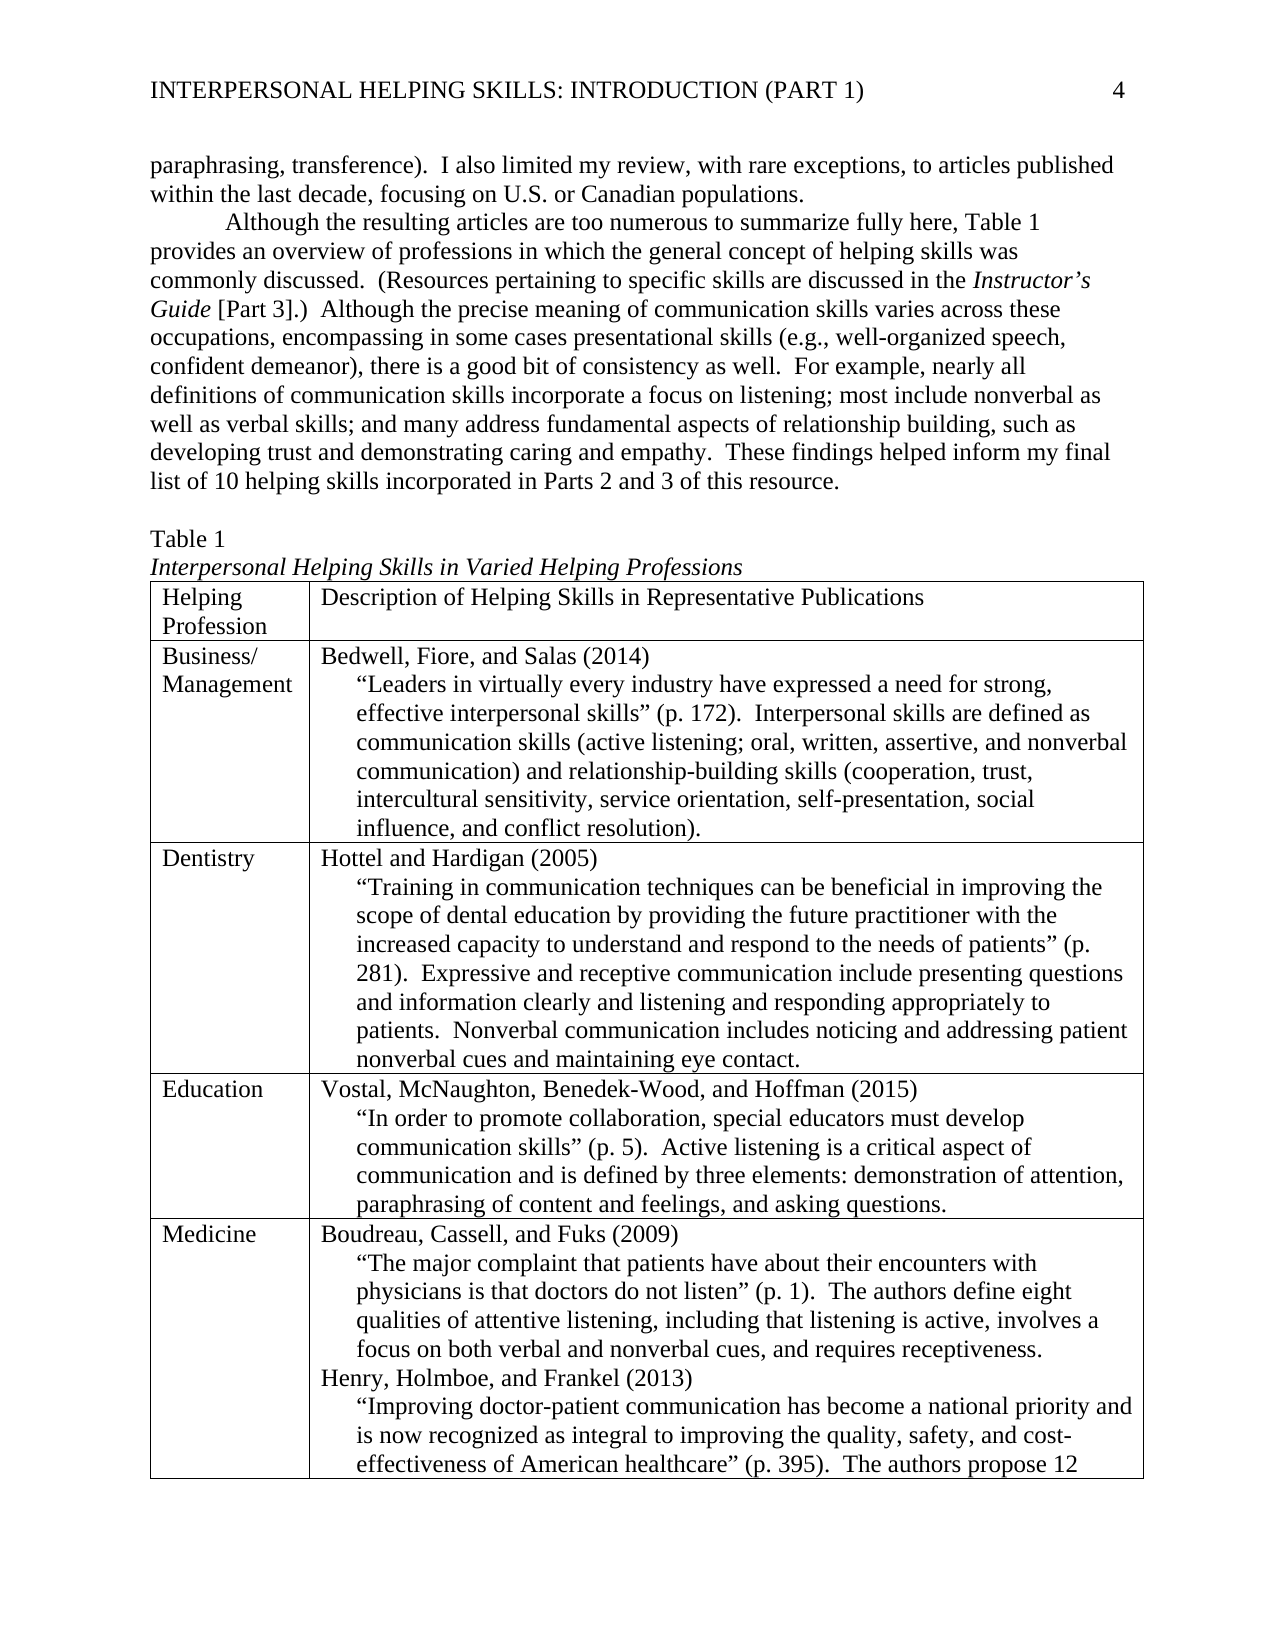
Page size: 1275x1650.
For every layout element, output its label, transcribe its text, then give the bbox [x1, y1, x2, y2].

table_header Description of Helping Skills in Representative Publications [310, 582, 1143, 640]
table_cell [310, 1219, 1143, 1478]
table_cell Bedwell, Fiore, and Salas (2014) “Leaders in virtually every industry have expressed a need for strong, effective interpersonal skills” (p. 172). Interpersonal skills are defined as communication skills (active listening; oral, written, assertive, and nonverbal communication) and relationship-building skills (cooperation, trust, intercultural sensitivity, service orientation, self-presentation, social influence, and conflict resolution). [310, 641, 1143, 842]
table_cell Hottel and Hardigan (2005) “Training in communication techniques can be beneficial in improving the scope of dental education by providing the future practitioner with the increased capacity to understand and respond to the needs of patients” (p. 281). Expressive and receptive communication include presenting questions and information clearly and listening and responding appropriately to patients. Nonverbal communication includes noticing and addressing patient nonverbal cues and maintaining eye contact. [310, 843, 1143, 1073]
table_cell Business/ Management [151, 641, 309, 842]
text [150, 150, 1125, 207]
table_cell Medicine [151, 1219, 309, 1478]
text Although the resulting articles are too numerous to summarize fully here, Table 1 provides an overview of professions in which the general concept of helping skills was commonly discussed. (Resources pertaining to specific skills are discussed in the Instructor’s Guide [Part 3].) Although the precise meaning of communication skills varies across these occupations, encompassing in some cases presentational skills (e.g., well-organized speech, confident demeanor), there is a good bit of consistency as well. For example, nearly all definitions of communication skills incorporate a focus on listening; most include nonverbal as well as verbal skills; and many address fundamental aspects of relationship building, such as developing trust and demonstrating caring and empathy. These findings helped inform my final list of 10 helping skills incorporated in Parts 2 and 3 of this resource. [150, 207, 1125, 495]
table_cell Dentistry [151, 843, 309, 1073]
table_cell Education [151, 1074, 309, 1218]
text Table 1 [150, 524, 1125, 552]
table_cell Vostal, McNaughton, Benedek-Wood, and Hoffman (2015) “In order to promote collaboration, special educators must develop communication skills” (p. 5). Active listening is a critical aspect of communication and is defined by three elements: demonstration of attention, paraphrasing of content and feelings, and asking questions. [310, 1074, 1143, 1218]
text Interpersonal Helping Skills in Varied Helping Professions [150, 552, 1125, 581]
table_header Helping Profession [151, 582, 309, 640]
